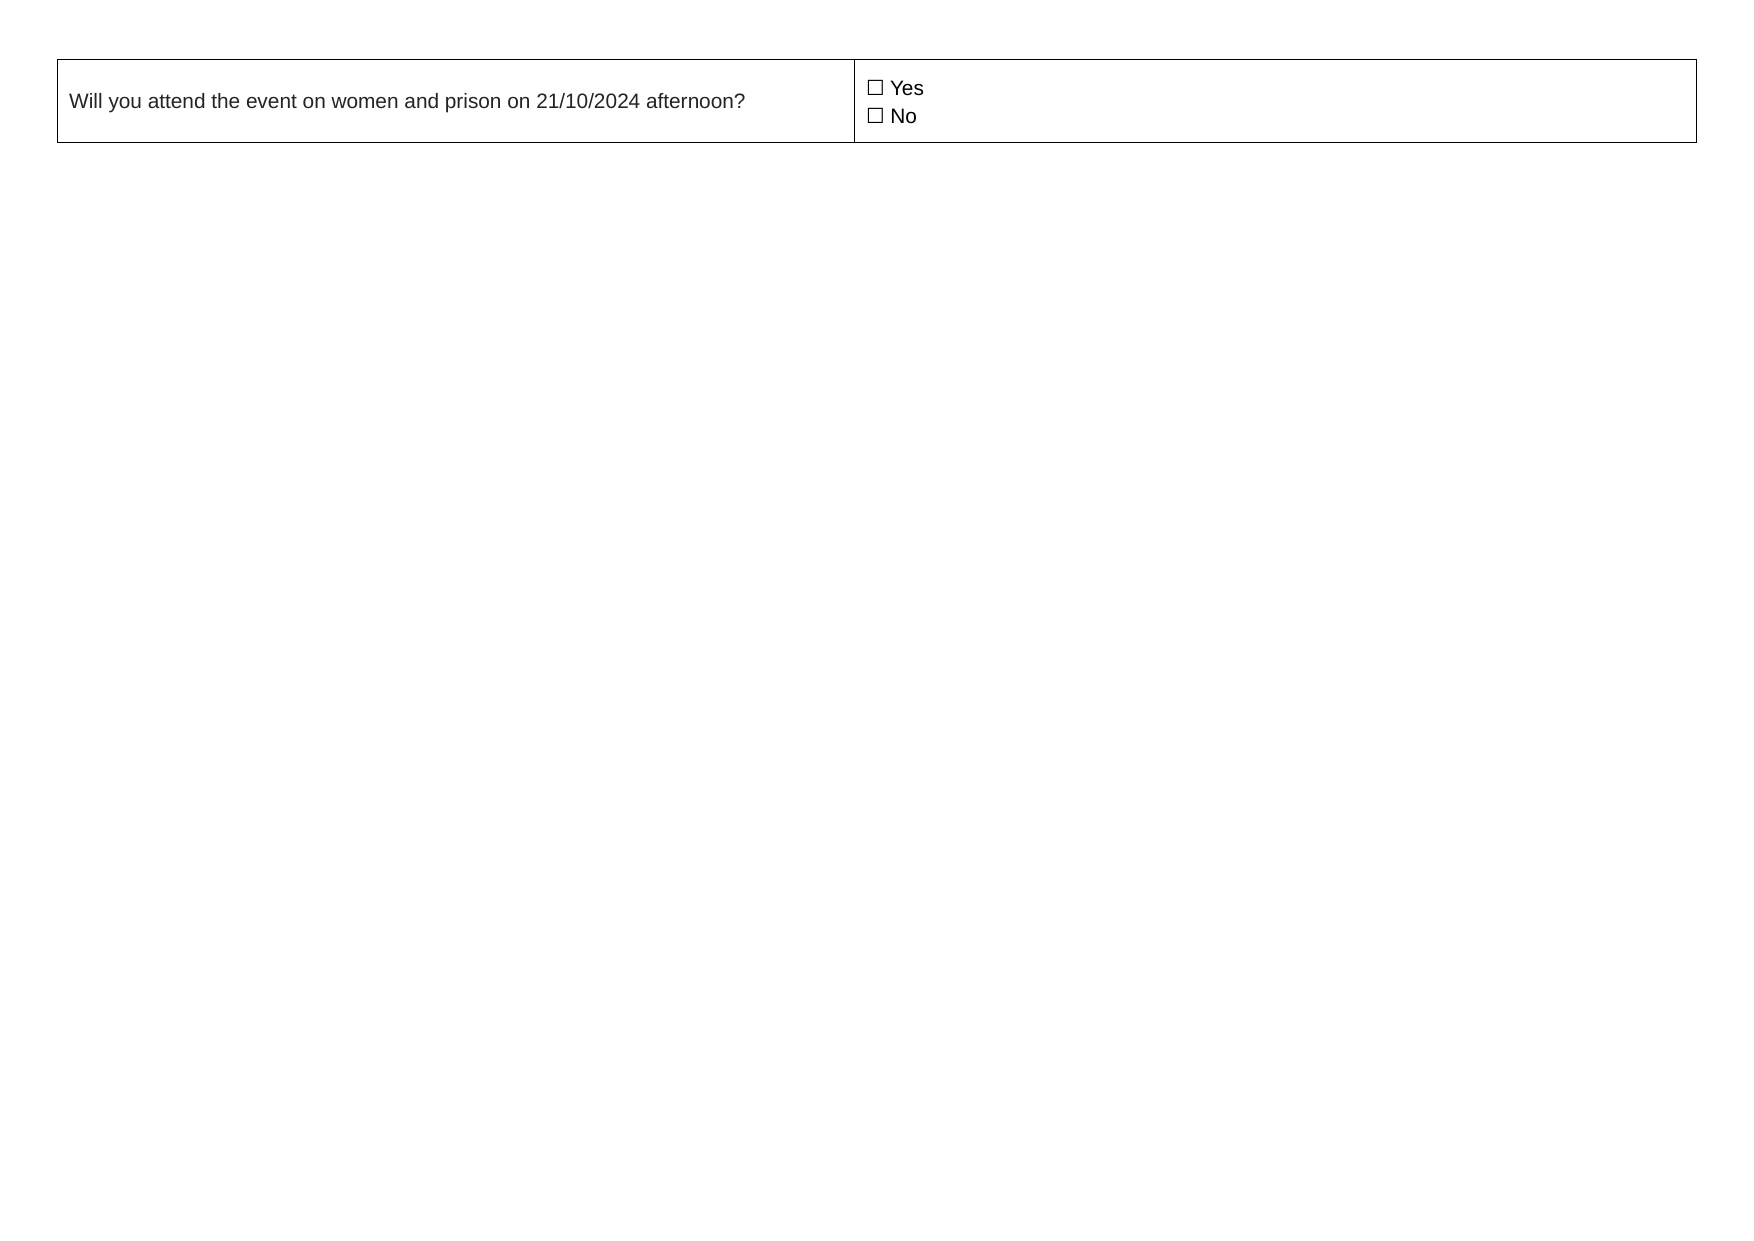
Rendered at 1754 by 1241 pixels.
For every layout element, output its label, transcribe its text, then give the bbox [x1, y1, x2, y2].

table_cell Will you attend the event on women and prison on 21/10/2024 afternoon? [58, 60, 854, 142]
table_cell Yes No [855, 60, 1696, 142]
